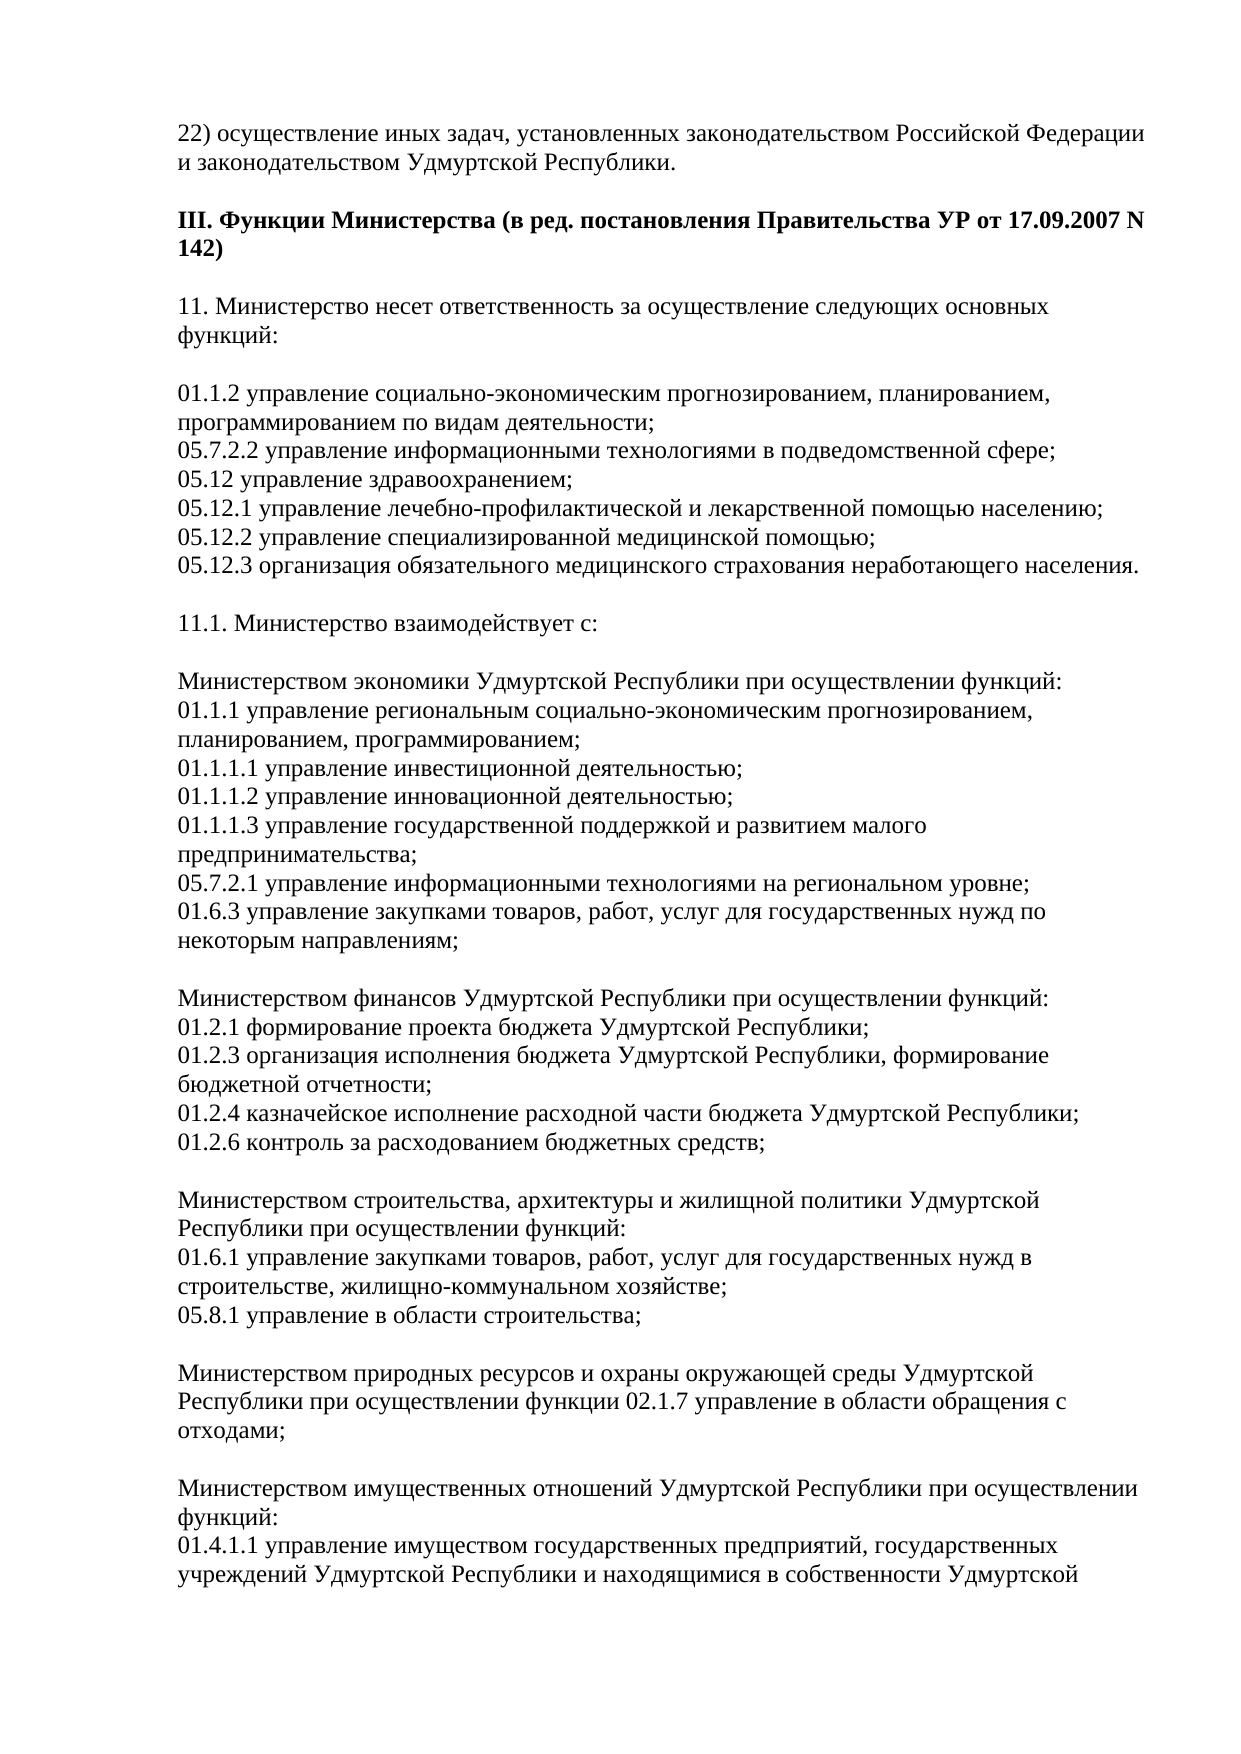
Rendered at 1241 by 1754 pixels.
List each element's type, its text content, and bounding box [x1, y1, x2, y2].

text 22) осуществление иных задач, установленных законодательством Российской Федерации и законодательством Удмуртской Республики. [177, 118, 1152, 176]
text 11.1. Министерство взаимодействует с: [177, 608, 1152, 637]
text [177, 1473, 1152, 1588]
text 01.1.2 управление социально-экономическим прогнозированием, планированием, программированием по видам деятельности; 05.7.2.2 управление информационными технологиями в подведомственной сфере; 05.12 управление здравоохранением; 05.12.1 управление лечебно-профилактической и лекарственной помощью населению; 05.12.2 управление специализированной медицинской помощью; 05.12.3 организация обязательного медицинского страхования неработающего населения. [177, 378, 1152, 579]
text Министерством строительства, архитектуры и жилищной политики Удмуртской Республики при осуществлении функций: 01.6.1 управление закупками товаров, работ, услуг для государственных нужд в строительстве, жилищно-коммунальном хозяйстве; 05.8.1 управление в области строительства; [177, 1185, 1152, 1328]
subtitle III. Функции Министерства (в ред. постановления Правительства УР от 17.09.2007 N 142) [177, 205, 1152, 262]
text Министерством финансов Удмуртской Республики при осуществлении функций: 01.2.1 формирование проекта бюджета Удмуртской Республики; 01.2.3 организация исполнения бюджета Удмуртской Республики, формирование бюджетной отчетности; 01.2.4 казначейское исполнение расходной части бюджета Удмуртской Республики; 01.2.6 контроль за расходованием бюджетных средств; [177, 983, 1152, 1156]
text Министерством экономики Удмуртской Республики при осуществлении функций: 01.1.1 управление региональным социально-экономическим прогнозированием, планированием, программированием; 01.1.1.1 управление инвестиционной деятельностью; 01.1.1.2 управление инновационной деятельностью; 01.1.1.3 управление государственной поддержкой и развитием малого предпринимательства; 05.7.2.1 управление информационными технологиями на региональном уровне; 01.6.3 управление закупками товаров, работ, услуг для государственных нужд по некоторым направлениям; [177, 666, 1152, 954]
text Министерством природных ресурсов и охраны окружающей среды Удмуртской Республики при осуществлении функции 02.1.7 управление в области обращения с отходами; [177, 1358, 1152, 1444]
text 11. Министерство несет ответственность за осуществление следующих основных функций: [177, 291, 1152, 349]
